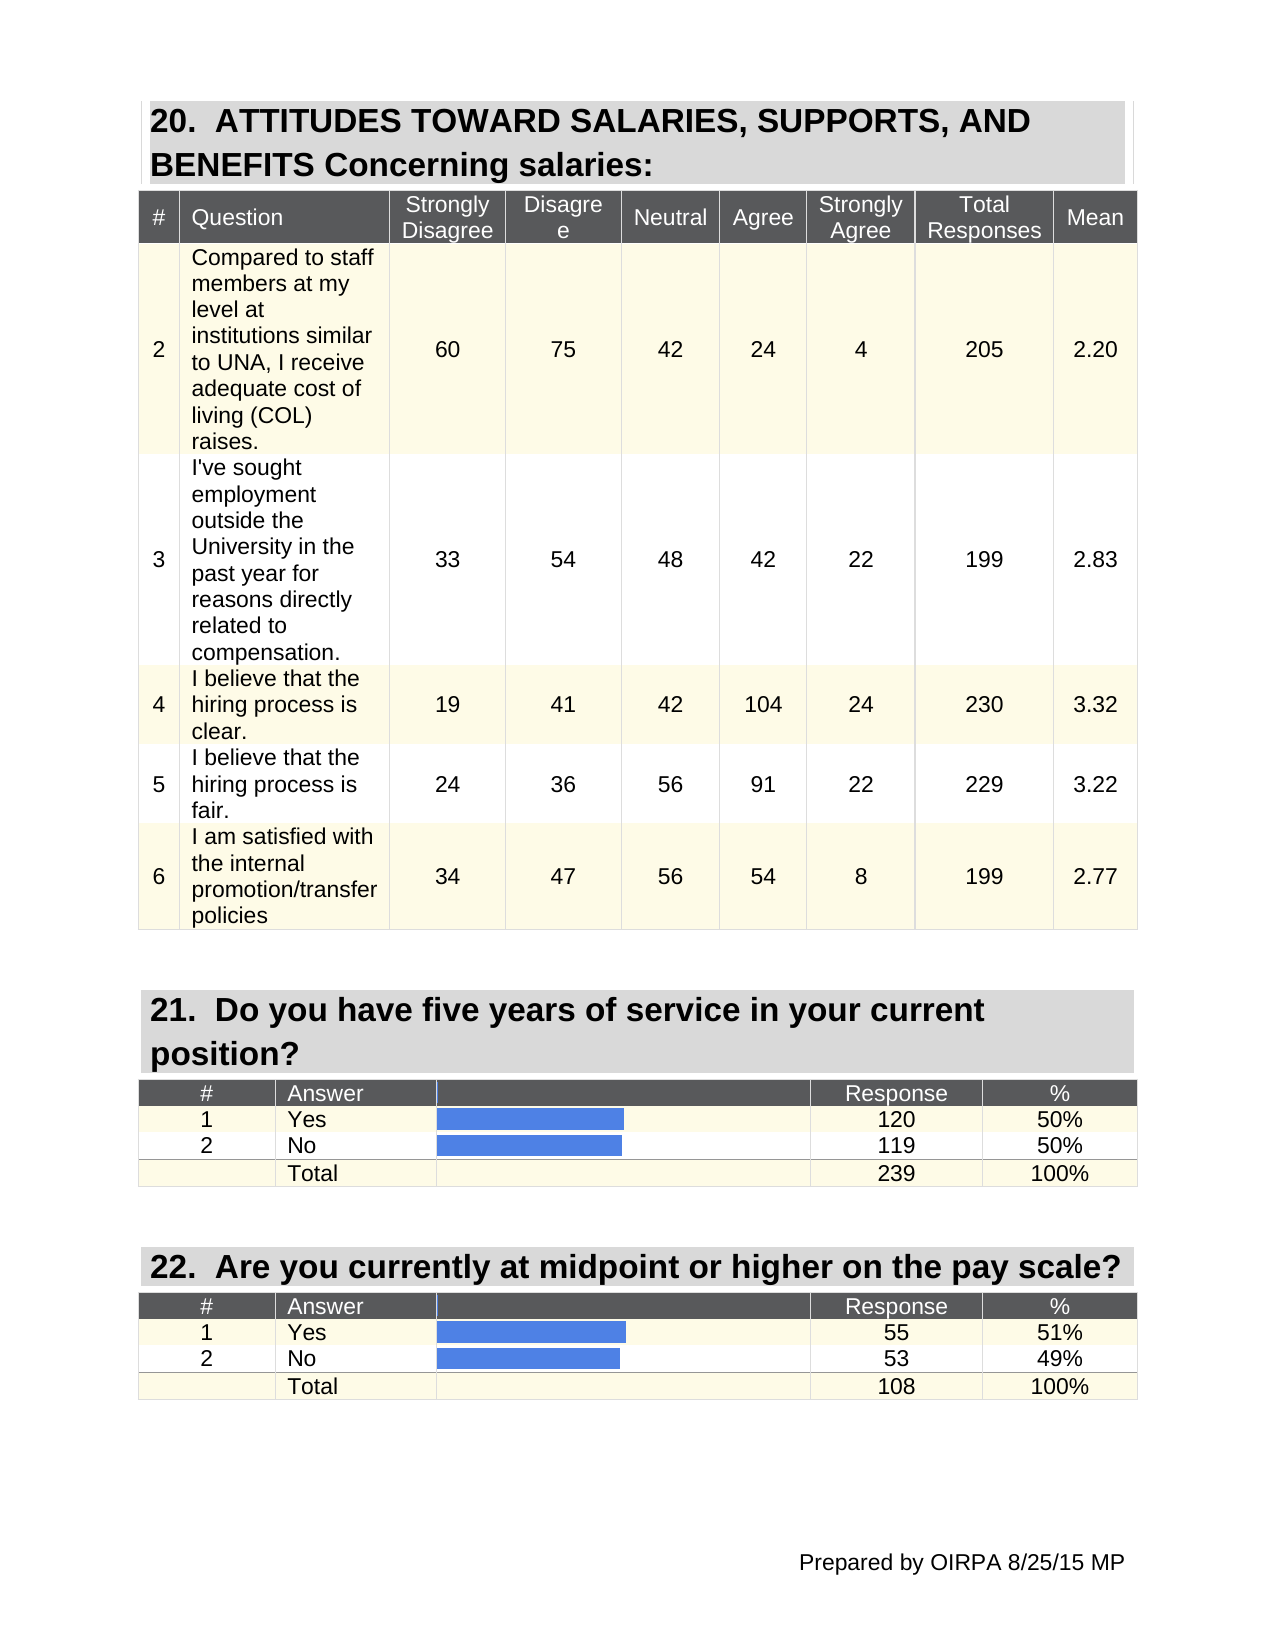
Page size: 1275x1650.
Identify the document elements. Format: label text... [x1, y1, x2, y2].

table_header Strongly Agree [807, 191, 914, 243]
table_cell 108 [811, 1373, 982, 1399]
text 22. Are you currently at midpoint or higher on the pay scale? [141, 1247, 1133, 1286]
table_cell I believe that the hiring process is fair. [180, 744, 389, 823]
table_cell 42 [720, 454, 806, 665]
table_cell 100% [983, 1160, 1137, 1186]
table_cell 75 [506, 244, 621, 454]
table_header [437, 1080, 810, 1106]
table_cell [437, 1106, 810, 1132]
table_cell 34 [390, 823, 505, 929]
table_cell 2 [139, 244, 179, 454]
table_cell 54 [720, 823, 806, 929]
table_cell 2.83 [1054, 454, 1137, 665]
table_cell 199 [916, 823, 1053, 929]
table_cell 54 [506, 454, 621, 665]
table_cell 47 [506, 823, 621, 929]
table_cell 8 [807, 823, 914, 929]
table_cell 119 [811, 1132, 982, 1158]
table_cell 41 [506, 665, 621, 744]
table_cell 33 [390, 454, 505, 665]
table_header Response [811, 1293, 982, 1319]
table_cell [437, 1132, 810, 1158]
table_header Total Responses [916, 191, 1053, 243]
table_cell 36 [506, 744, 621, 823]
table_cell 205 [916, 244, 1053, 454]
table_header # [139, 191, 179, 243]
table_cell 4 [807, 244, 914, 454]
table_cell [437, 1373, 810, 1399]
table_cell 42 [622, 244, 719, 454]
table_cell 2 [139, 1132, 275, 1158]
table_header Mean [1054, 191, 1137, 243]
table_cell 2 [139, 1345, 275, 1372]
table_cell 229 [916, 744, 1053, 823]
table_cell 1 [139, 1106, 275, 1132]
table_cell 50% [983, 1106, 1137, 1132]
table_cell 4 [139, 665, 179, 744]
table_header Question [180, 191, 389, 243]
table_cell 239 [811, 1160, 982, 1186]
table_header Disagree [506, 191, 621, 243]
table_header Strongly Disagree [390, 191, 505, 243]
table_header Answer [276, 1293, 436, 1319]
table_cell 24 [807, 665, 914, 744]
table_cell 91 [720, 744, 806, 823]
table_cell 120 [811, 1106, 982, 1132]
table_cell Yes [276, 1319, 436, 1345]
table_cell [139, 1160, 275, 1186]
table_cell [437, 1345, 810, 1372]
table_header # [139, 1293, 275, 1319]
table_cell Total [276, 1160, 436, 1186]
table_cell 51% [983, 1319, 1137, 1345]
table_cell I've sought employment outside the University in the past year for reasons directly related to compensation. [180, 454, 389, 665]
text 20. ATTITUDES TOWARD SALARIES, SUPPORTS, AND BENEFITS Concerning salaries: [150, 101, 1125, 184]
table_header Response [811, 1080, 982, 1106]
table_cell 48 [622, 454, 719, 665]
table_cell 56 [622, 744, 719, 823]
table_cell No [276, 1132, 436, 1158]
table_header Answer [276, 1080, 436, 1106]
table_cell I am satisfied with the internal promotion/transfer policies [180, 823, 389, 929]
table_header [437, 1293, 810, 1319]
table_cell 230 [916, 665, 1053, 744]
table_cell 55 [811, 1319, 982, 1345]
table_cell Total [276, 1373, 436, 1399]
table_cell 2.77 [1054, 823, 1137, 929]
table_cell Yes [276, 1106, 436, 1132]
table_cell 24 [390, 744, 505, 823]
table_cell 1 [139, 1319, 275, 1345]
table_cell 22 [807, 454, 914, 665]
table_cell 5 [139, 744, 179, 823]
table_cell 50% [983, 1132, 1137, 1158]
table_cell 104 [720, 665, 806, 744]
table_cell No [276, 1345, 436, 1372]
table_cell 19 [390, 665, 505, 744]
table_cell 199 [916, 454, 1053, 665]
table_cell 49% [983, 1345, 1137, 1372]
table_cell 3.22 [1054, 744, 1137, 823]
table_cell [437, 1319, 810, 1345]
table_cell 6 [139, 823, 179, 929]
table_cell I believe that the hiring process is clear. [180, 665, 389, 744]
table_cell 2.20 [1054, 244, 1137, 454]
table_cell 53 [811, 1345, 982, 1372]
table_cell 3.32 [1054, 665, 1137, 744]
table_cell [139, 1373, 275, 1399]
text 21. Do you have five years of service in your current position? [142, 990, 1133, 1073]
table_cell 56 [622, 823, 719, 929]
table_cell 100% [983, 1373, 1137, 1399]
table_header Neutral [622, 191, 719, 243]
table_cell 42 [622, 665, 719, 744]
table_header % [983, 1293, 1137, 1319]
table_cell Compared to staff members at my level at institutions similar to UNA, I receive adequate cost of living (COL) raises. [180, 244, 389, 454]
table_cell 24 [720, 244, 806, 454]
table_header % [983, 1080, 1137, 1106]
table_header Agree [720, 191, 806, 243]
table_cell 3 [139, 454, 179, 665]
table_cell 22 [807, 744, 914, 823]
table_cell [437, 1160, 810, 1186]
table_header # [139, 1080, 275, 1106]
table_cell 60 [390, 244, 505, 454]
